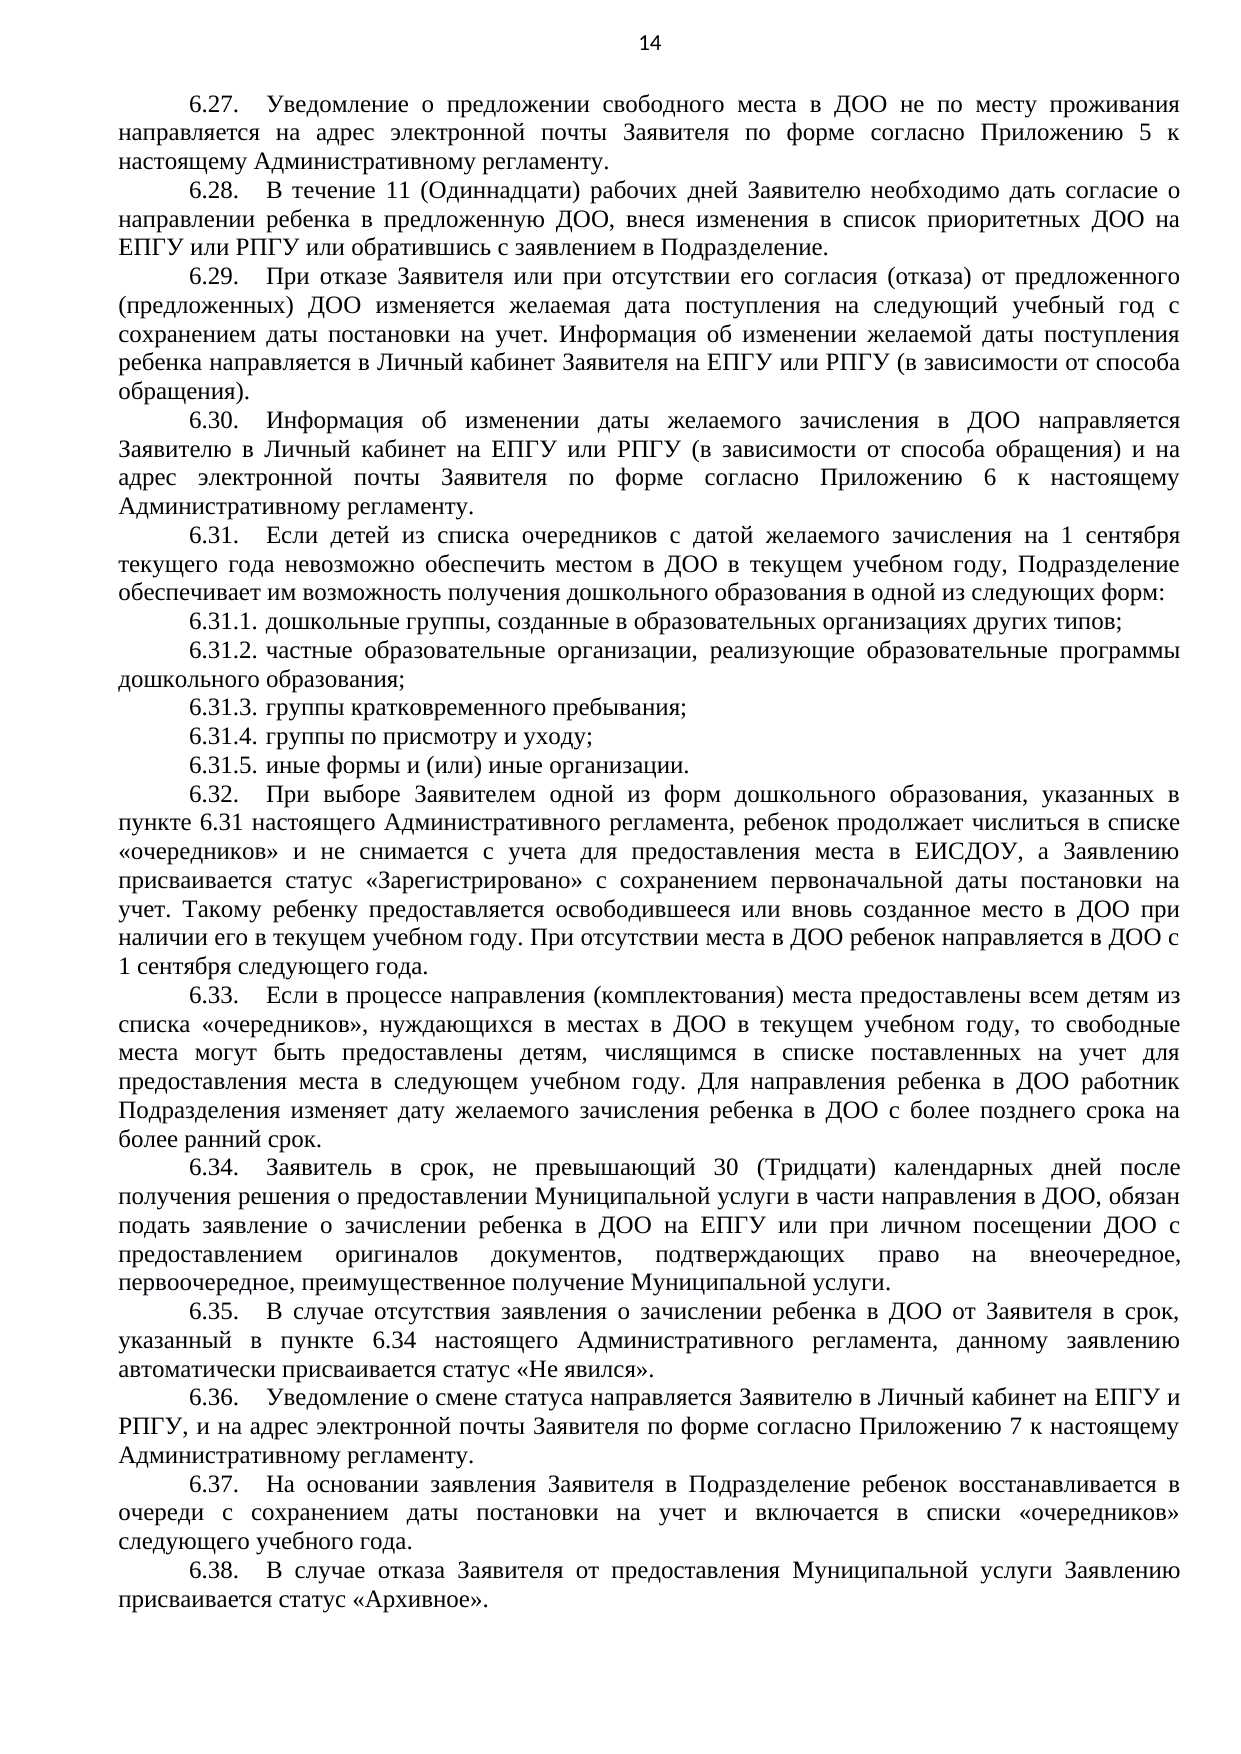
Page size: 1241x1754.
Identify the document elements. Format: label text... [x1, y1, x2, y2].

list Если детей из списка очередников с датой желаемого зачисления на 1 сентября текущего года невозможно обеспечить местом в ДОО в текущем учебном году, Подразделение обеспечивает им возможность получения дошкольного образования в одной из следующих форм: [118, 520, 1181, 606]
list Уведомление о смене статуса направляется Заявителю в Личный кабинет на ЕПГУ и РПГУ, и на адрес электронной почты Заявителя по форме согласно Приложению 7 к настоящему Административному регламенту. [118, 1382, 1181, 1469]
list иные формы и (или) иные организации. [118, 750, 1181, 779]
list В течение 11 (Одиннадцати) рабочих дней Заявителю необходимо дать согласие о направлении ребенка в предложенную ДОО, внеся изменения в список приоритетных ДОО на ЕПГУ или РПГУ или обратившись с заявлением в Подразделение. [118, 175, 1181, 261]
list Заявитель в срок, не превышающий 30 (Тридцати) календарных дней после получения решения о предоставлении Муниципальной услуги в части направления в ДОО, обязан подать заявление о зачислении ребенка в ДОО на ЕПГУ или при личном посещении ДОО с предоставлением оригиналов документов, подтверждающих право на внеочередное, первоочередное, преимущественное получение Муниципальной услуги. [118, 1152, 1181, 1296]
list На основании заявления Заявителя в Подразделение ребенок восстанавливается в очереди с сохранением даты постановки на учет и включается в списки «очередников» следующего учебного года. [118, 1469, 1181, 1555]
list Информация об изменении даты желаемого зачисления в ДОО направляется Заявителю в Личный кабинет на ЕПГУ или РПГУ (в зависимости от способа обращения) и на адрес электронной почты Заявителя по форме согласно Приложению 6 к настоящему Административному регламенту. [118, 405, 1181, 520]
list При выборе Заявителем одной из форм дошкольного образования, указанных в пункте 6.31 настоящего Административного регламента, ребенок продолжает числиться в списке «очередников» и не снимается с учета для предоставления места в ЕИСДОУ, а Заявлению присваивается статус «Зарегистрировано» с сохранением первоначальной даты постановки на учет. Такому ребенку предоставляется освободившееся или вновь созданное место в ДОО при наличии его в текущем учебном году. При отсутствии места в ДОО ребенок направляется в ДОО с 1 сентября следующего года. [118, 779, 1181, 980]
list дошкольные группы, созданные в образовательных организациях других типов; [118, 606, 1181, 635]
list Уведомление о предложении свободного места в ДОО не по месту проживания направляется на адрес электронной почты Заявителя по форме согласно Приложению 5 к настоящему Административному регламенту. [118, 89, 1181, 175]
list В случае отказа Заявителя от предоставления Муниципальной услуги Заявлению присваивается статус «Архивное». [118, 1555, 1181, 1612]
list группы по присмотру и уходу; [118, 721, 1181, 750]
list В случае отсутствия заявления о зачислении ребенка в ДОО от Заявителя в срок, указанный в пункте 6.34 настоящего Административного регламента, данному заявлению автоматически присваивается статус «Не явился». [118, 1296, 1181, 1382]
list Если в процессе направления (комплектования) места предоставлены всем детям из списка «очередников», нуждающихся в местах в ДОО в текущем учебном году, то свободные места могут быть предоставлены детям, числящимся в списке поставленных на учет для предоставления места в следующем учебном году. Для направления ребенка в ДОО работник Подразделения изменяет дату желаемого зачисления ребенка в ДОО с более позднего срока на более ранний срок. [118, 980, 1181, 1152]
list частные образовательные организации, реализующие образовательные программы дошкольного образования; [118, 635, 1181, 692]
list группы кратковременного пребывания; [118, 692, 1181, 721]
list При отказе Заявителя или при отсутствии его согласия (отказа) от предложенного (предложенных) ДОО изменяется желаемая дата поступления на следующий учебный год с сохранением даты постановки на учет. Информация об изменении желаемой даты поступления ребенка направляется в Личный кабинет Заявителя на ЕПГУ или РПГУ (в зависимости от способа обращения). [118, 261, 1181, 405]
